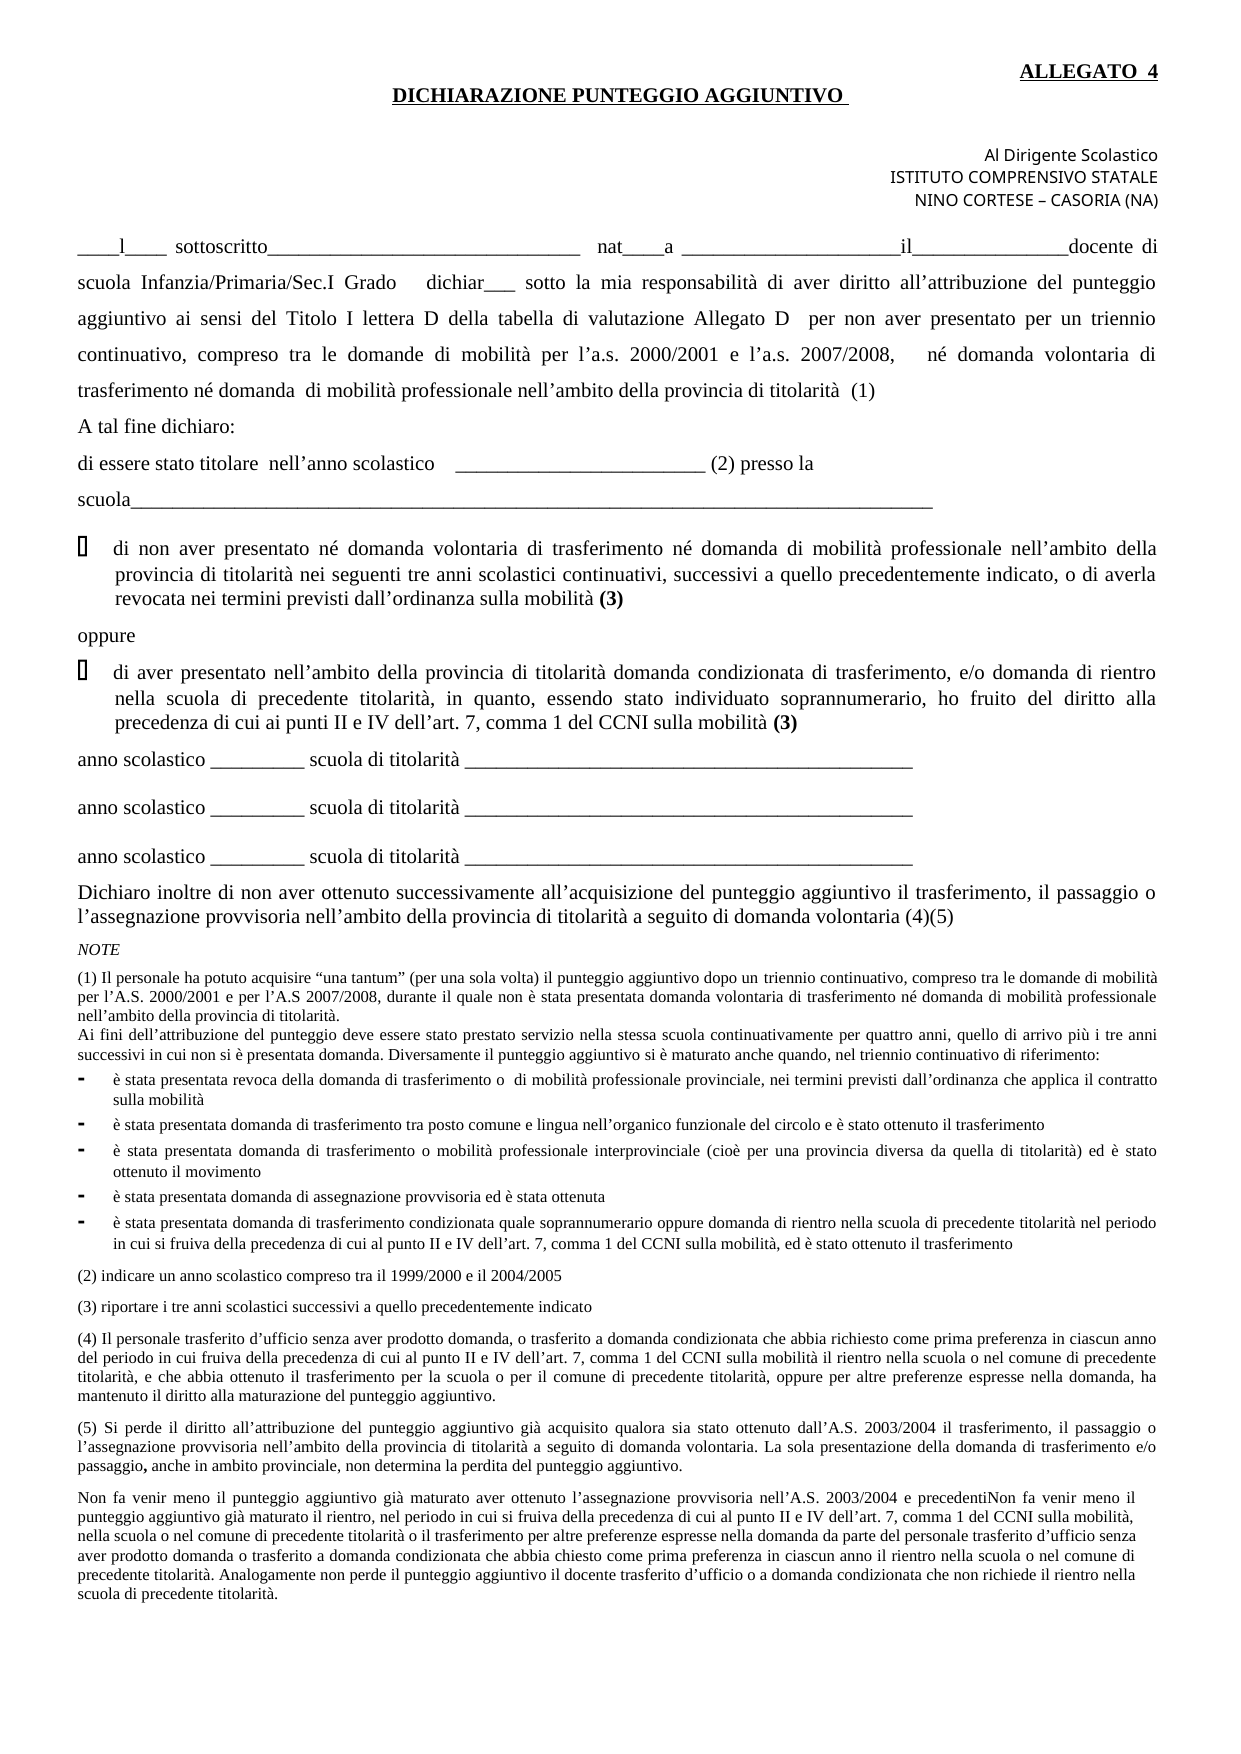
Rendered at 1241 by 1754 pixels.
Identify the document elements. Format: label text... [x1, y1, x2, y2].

text (3) riportare i tre anni scolastici successivi a quello precedentemente indicato [77, 1297, 1158, 1316]
text NOTE [77, 940, 1158, 959]
text (5) Si perde il diritto all’attribuzione del punteggio aggiuntivo già acquisito qualora sia stato ottenuto dall’A.S. 2003/2004 il trasferimento, il passaggio o l’assegnazione provvisoria nell’ambito della provincia di titolarità a seguito di domanda volontaria. La sola presentazione della domanda di trasferimento e/o passaggio, anche in ambito provinciale, non determina la perdita del punteggio aggiuntivo. [77, 1418, 1158, 1475]
text ALLEGATO 4 [77, 59, 1158, 83]
text DICHIARAZIONE PUNTEGGIO AGGIUNTIVO [77, 83, 1158, 107]
text A tal fine dichiaro: [77, 414, 1158, 438]
text anno scolastico _________ scuola di titolarità ___________________________________________ [77, 795, 1158, 819]
list di non aver presentato né domanda volontaria di trasferimento né domanda di mobilità professionale nell’ambito della provincia di titolarità nei seguenti tre anni scolastici continuativi, successivi a quello precedentemente indicato, o di averla revocata nei termini previsti dall’ordinanza sulla mobilità (3) [77, 536, 1158, 610]
text (4) Il personale trasferito d’ufficio senza aver prodotto domanda, o trasferito a domanda condizionata che abbia richiesto come prima preferenza in ciascun anno del periodo in cui fruiva della precedenza di cui al punto II e IV dell’art. 7, comma 1 del CCNI sulla mobilità il rientro nella scuola o nel comune di precedente titolarità, e che abbia ottenuto il trasferimento per la scuola o per il comune di precedente titolarità, oppure per altre preferenze espresse nella domanda, ha mantenuto il diritto alla maturazione del punteggio aggiuntivo. [77, 1329, 1158, 1405]
text (1) Il personale ha potuto acquisire “una tantum” (per una sola volta) il punteggio aggiuntivo dopo un triennio continuativo, compreso tra le domande di mobilità per l’A.S. 2000/2001 e per l’A.S 2007/2008, durante il quale non è stata presentata domanda volontaria di trasferimento né domanda di mobilità professionale nell’ambito della provincia di titolarità. [77, 968, 1158, 1025]
text anno scolastico _________ scuola di titolarità ___________________________________________ [77, 843, 1158, 868]
list è stata presentata domanda di trasferimento o mobilità professionale interprovinciale (cioè per una provincia diversa da quella di titolarità) ed è stato ottenuto il movimento [77, 1135, 1158, 1181]
text ISTITUTO COMPRENSIVO STATALE [77, 166, 1158, 189]
text di essere stato titolare nell’anno scolastico ________________________ (2) presso la scuola_____________________________________________________________________________ [77, 451, 1158, 511]
list è stata presentata domanda di trasferimento condizionata quale soprannumerario oppure domanda di rientro nella scuola di precedente titolarità nel periodo in cui si fruiva della precedenza di cui al punto II e IV dell’art. 7, comma 1 del CCNI sulla mobilità, ed è stato ottenuto il trasferimento [77, 1207, 1158, 1253]
text NINO CORTESE – CASORIA (NA) [77, 189, 1158, 211]
text ____l____ sottoscritto______________________________ nat____a _____________________il_______________docente di scuola Infanzia/Primaria/Sec.I Grado dichiar___ sotto la mia responsabilità di aver diritto all’attribuzione del punteggio aggiuntivo ai sensi del Titolo I lettera D della tabella di valutazione Allegato D per non aver presentato per un triennio continuativo, compreso tra le domande di mobilità per l’a.s. 2000/2001 e l’a.s. 2007/2008, né domanda volontaria di trasferimento né domanda di mobilità professionale nell’ambito della provincia di titolarità (1) [77, 234, 1158, 402]
text Ai fini dell’attribuzione del punteggio deve essere stato prestato servizio nella stessa scuola continuativamente per quattro anni, quello di arrivo più i tre anni successivi in cui non si è presentata domanda. Diversamente il punteggio aggiuntivo si è maturato anche quando, nel triennio continuativo di riferimento: [77, 1025, 1158, 1063]
text Non fa venir meno il punteggio aggiuntivo già maturato aver ottenuto l’assegnazione provvisoria nell’A.S. 2003/2004 e precedentiNon fa venir meno il punteggio aggiuntivo già maturato il rientro, nel periodo in cui si fruiva della precedenza di cui al punto II e IV dell’art. 7, comma 1 del CCNI sulla mobilità, nella scuola o nel comune di precedente titolarità o il trasferimento per altre preferenze espresse nella domanda da parte del personale trasferito d’ufficio senza aver prodotto domanda o trasferito a domanda condizionata che abbia chiesto come prima preferenza in ciascun anno il rientro nella scuola o nel comune di precedente titolarità. Analogamente non perde il punteggio aggiuntivo il docente trasferito d’ufficio o a domanda condizionata che non richiede il rientro nella scuola di precedente titolarità. [77, 1488, 1137, 1603]
list è stata presentata domanda di trasferimento tra posto comune e lingua nell’organico funzionale del circolo e è stato ottenuto il trasferimento [77, 1109, 1158, 1135]
text (2) indicare un anno scolastico compreso tra il 1999/2000 e il 2004/2005 [77, 1265, 1158, 1284]
text anno scolastico _________ scuola di titolarità ___________________________________________ [77, 746, 1158, 771]
list di aver presentato nell’ambito della provincia di titolarità domanda condizionata di trasferimento, e/o domanda di rientro nella scuola di precedente titolarità, in quanto, essendo stato individuato soprannumerario, ho fruito del diritto alla precedenza di cui ai punti II e IV dell’art. 7, comma 1 del CCNI sulla mobilità (3) [77, 659, 1158, 734]
list è stata presentata domanda di assegnazione provvisoria ed è stata ottenuta [77, 1181, 1158, 1207]
text Dichiaro inoltre di non aver ottenuto successivamente all’acquisizione del punteggio aggiuntivo il trasferimento, il passaggio o l’assegnazione provvisoria nell’ambito della provincia di titolarità a seguito di domanda volontaria (4)(5) [77, 879, 1158, 928]
text oppure [77, 623, 1158, 647]
list è stata presentata revoca della domanda di trasferimento o di mobilità professionale provinciale, nei termini previsti dall’ordinanza che applica il contratto sulla mobilità [77, 1063, 1158, 1109]
text Al Dirigente Scolastico [77, 143, 1158, 166]
